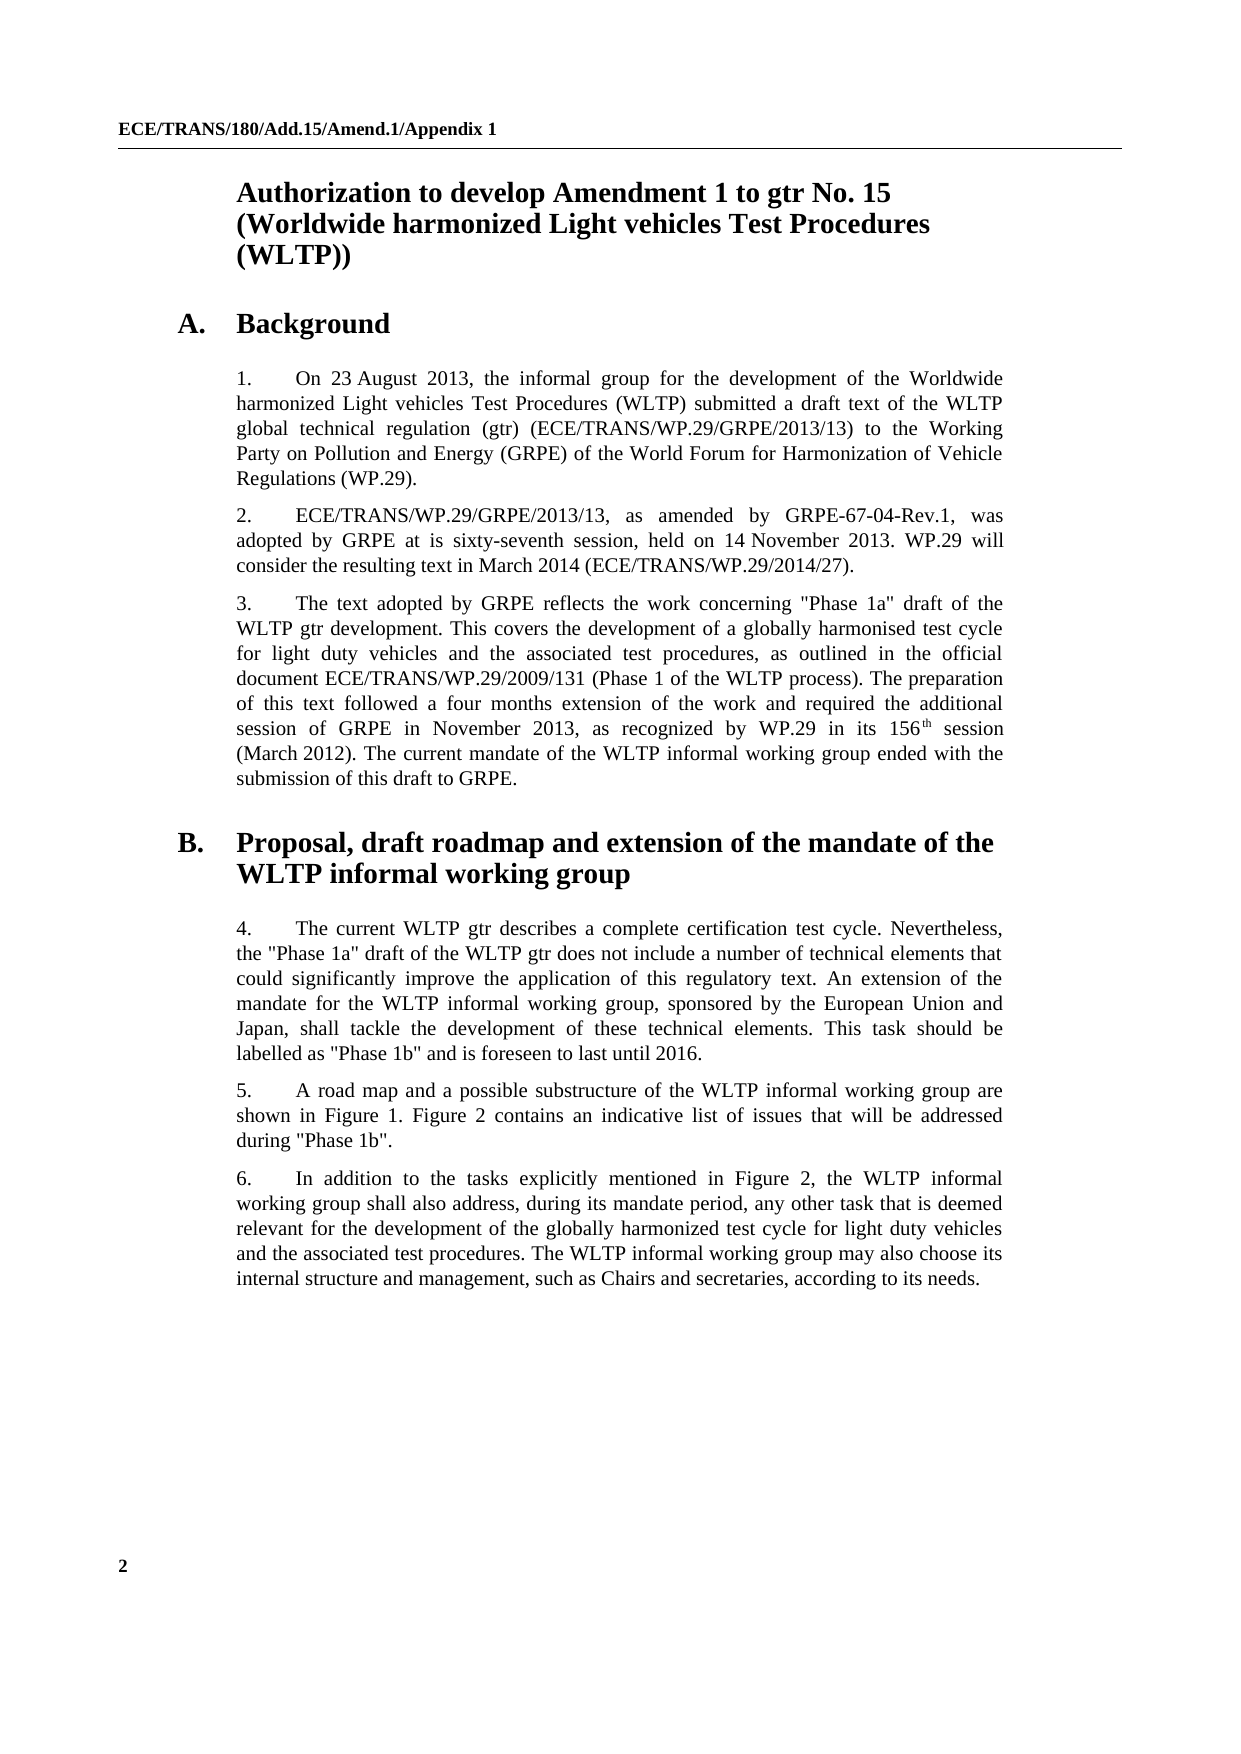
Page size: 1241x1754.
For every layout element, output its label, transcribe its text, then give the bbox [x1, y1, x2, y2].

text 4. The current WLTP gtr describes a complete certification test cycle. Nevertheless, the "Phase 1a" draft of the WLTP gtr does not include a number of technical elements that could significantly improve the application of this regulatory text. An extension of the mandate for the WLTP informal working group, sponsored by the European Union and , shall tackle the development of these technical elements. This task should be labelled as "Phase 1b" and is foreseen to last until 2016. [236, 915, 1004, 1065]
text 6. In addition to the tasks explicitly mentioned in Figure 2, the WLTP informal working group shall also address, during its mandate period, any other task that is deemed relevant for the development of the globally harmonized test cycle for light duty vehicles and the associated test procedures. The WLTP informal working group may also choose its internal structure and management, such as Chairs and secretaries, according to its needs. [236, 1165, 1004, 1290]
text 5. A road map and a possible substructure of the WLTP informal working group are shown in Figure 1. Figure 2 contains an indicative list of issues that will be addressed during "Phase 1b". [236, 1077, 1004, 1152]
text 2. ECE/TRANS/WP.29/GRPE/2013/13, as amended by GRPE-67-04-Rev.1, was adopted by GRPE at is sixty-seventh session, held on 14 November 2013. WP.29 will consider the resulting text in March 2014 (ECE/TRANS/WP.29/2014/27). [236, 502, 1004, 577]
text A. Background [177, 308, 1004, 340]
text B. Proposal, draft roadmap and extension of the mandate of the WLTP informal working group [177, 827, 1004, 890]
text 3. The text adopted by GRPE reflects the work concerning "Phase 1a" draft of the WLTP gtr development. This covers the development of a globally harmonised test cycle for light duty vehicles and the associated test procedures, as outlined in the official document ECE/TRANS/WP.29/2009/131 (Phase 1 of the WLTP process). The preparation of this text followed a four months extension of the work and required the additional session of GRPE in November 2013, as recognized by WP.29 in its 156th session (March 2012). The current mandate of the WLTP informal working group ended with the submission of this draft to GRPE. [236, 590, 1004, 790]
text Authorization to develop Amendment 1 to gtr No. 15 (Worldwide harmonized Light vehicles Test Procedures (WLTP)) [118, 177, 1004, 271]
text 1. On 23 August 2013, the informal group for the development of the Worldwide harmonized Light vehicles Test Procedures (WLTP) submitted a draft text of the WLTP global technical regulation (gtr) (ECE/TRANS/WP.29/GRPE/2013/13) to the Working Party on Pollution and Energy (GRPE) of the World Forum for Harmonization of Vehicle Regulations (WP.29). [236, 365, 1004, 490]
